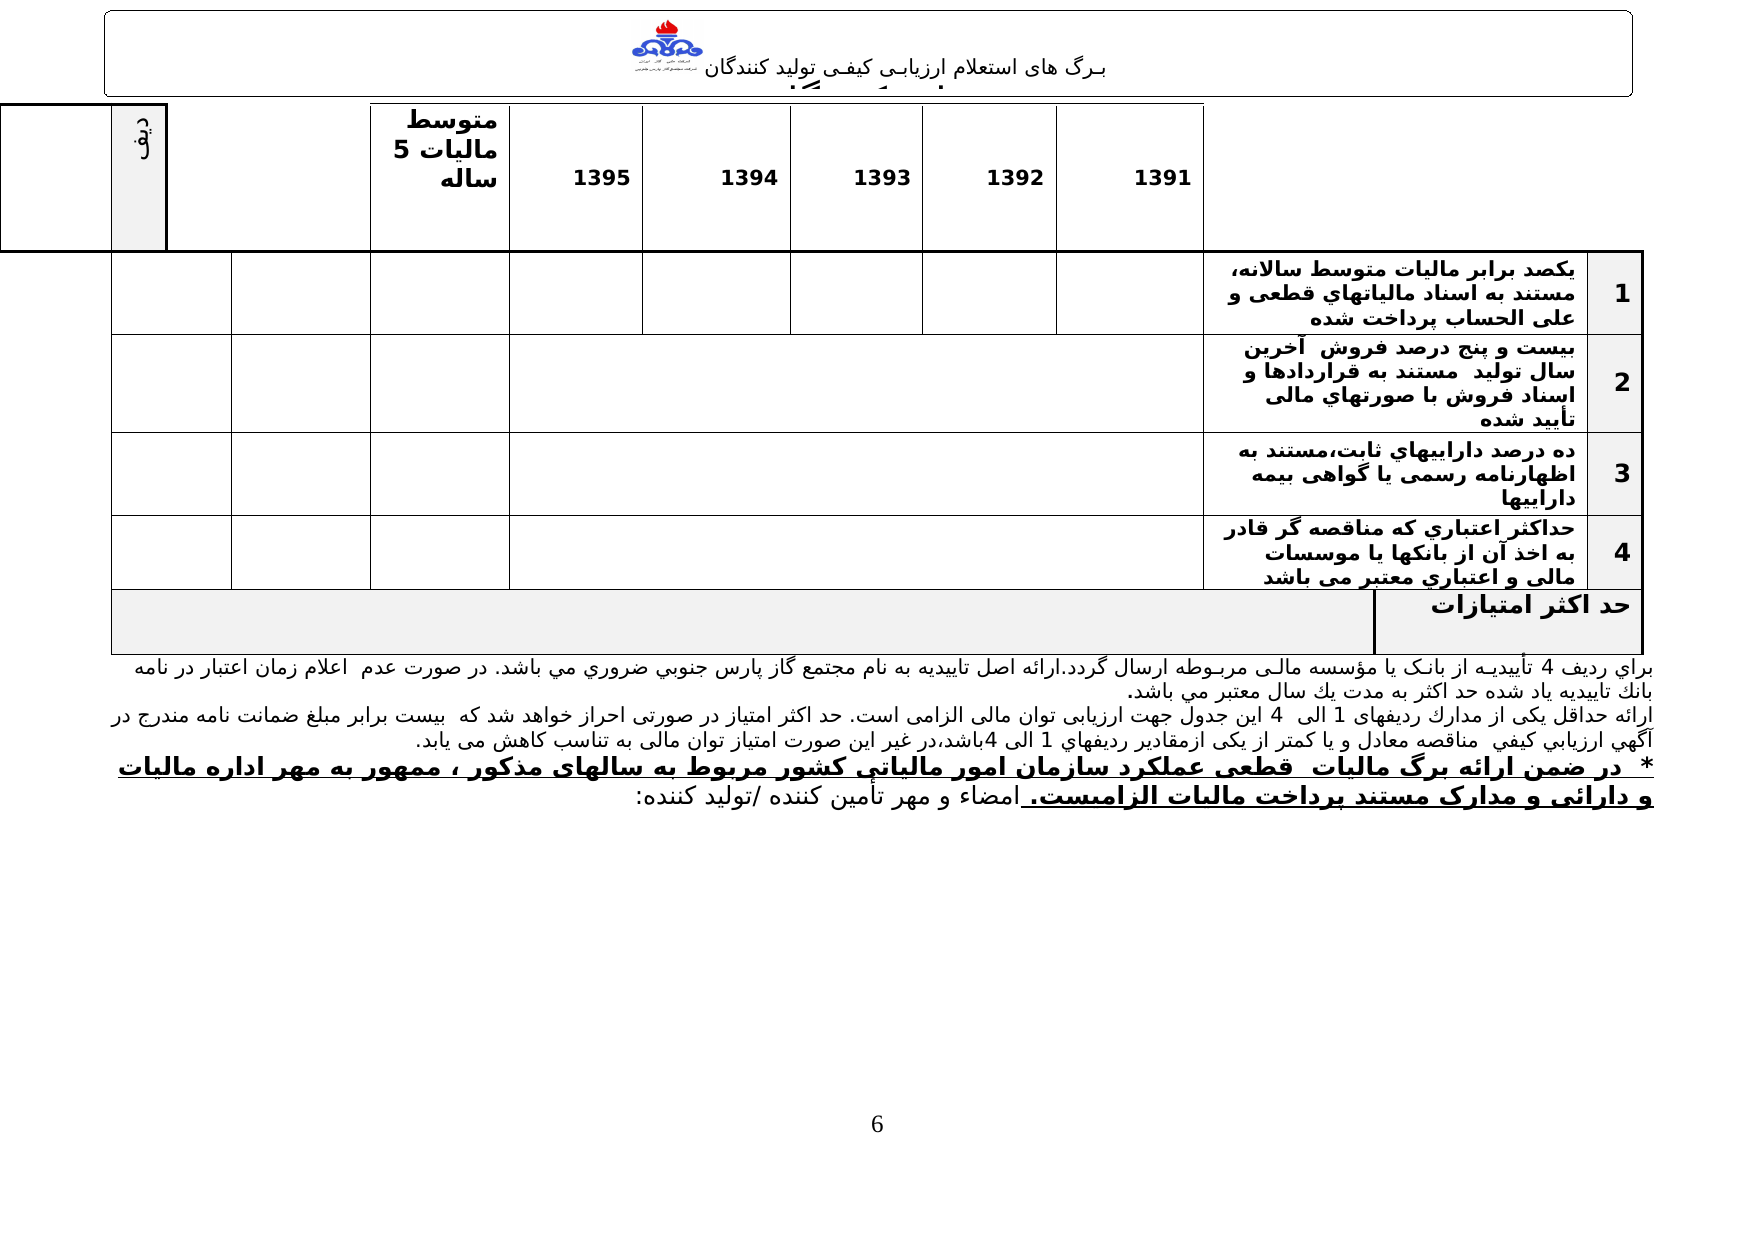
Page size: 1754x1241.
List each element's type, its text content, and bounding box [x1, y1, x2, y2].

table_cell [510, 433, 1203, 515]
table_cell ده درصد داراییهاي ثابت،مستند به اظهارنامه رسمی یا گواهی بیمه داراییها [1204, 433, 1587, 515]
table_cell [232, 253, 370, 334]
table_cell [232, 335, 370, 432]
table_cell حد اكثر امتيازات [1376, 590, 1641, 654]
table_cell 4 [1588, 516, 1641, 589]
table_cell [510, 253, 642, 334]
table_cell 1392 [923, 104, 1056, 250]
table_cell [510, 335, 1203, 432]
table_cell حداکثر اعتباري که مناقصه گر قادر به اخذ آن از بانکها یا موسسات مالی و اعتباري معتبر می باشد [1204, 516, 1587, 589]
table_cell [112, 253, 231, 334]
table_cell [112, 590, 1373, 654]
table_cell [232, 516, 370, 589]
table_cell 1391 [1056, 104, 1203, 250]
table_cell [232, 433, 370, 515]
table_cell [1057, 253, 1203, 334]
table_cell [643, 253, 790, 334]
table_cell یکصد برابر مالیات متوسط سالانه، مستند به اسناد مالیاتهاي قطعی و علی الحساب پرداخت شده [1204, 253, 1587, 334]
table_cell [371, 335, 509, 432]
table_cell 1393 [790, 104, 923, 250]
table_cell [791, 253, 922, 334]
table_cell [371, 433, 509, 515]
table_header ردیف [112, 106, 165, 250]
table_cell متوسط ماليات 5 ساله [371, 104, 509, 250]
table_cell [923, 253, 1056, 334]
table_cell [112, 335, 231, 432]
table_cell 2 [1588, 335, 1641, 432]
table_cell [112, 516, 231, 589]
picture [630, 19, 704, 74]
table_cell [112, 433, 231, 515]
table_cell بیست و پنج درصد فروش آخرين سال توليد مستند به قراردادها و اسناد فروش با صورتهاي مالی تأیید شده [1204, 335, 1587, 432]
table_cell [371, 516, 509, 589]
table_cell 3 [1588, 433, 1641, 515]
table_cell [510, 516, 1203, 589]
table_cell 1395 [509, 104, 642, 250]
table_cell [371, 253, 509, 334]
text ارائه حداقل یکی از مدارك ردیفهای 1 الی 4 این جدول جهت ارزیابی توان مالی الزامی است. حد اکثر امتیاز در صورتی احراز خواهد شد که بيست برابر مبلغ ضمانت نامه مندرج در آگهي ارزيابي كيفي مناقصه معادل و یا کمتر از یکی ازمقادیر ردیفهاي 1 الی 4باشد،در غیر این صورت امتیاز توان مالی به تناسب کاهش می یابد. [100, 703, 1653, 752]
text براي رديف 4 تأییدیـه از بانـک یا مؤسسه مالـی مربـوطه ارسال گردد.ارائه اصل تاييديه به نام مجتمع گاز پارس جنوبي ضروري مي باشد. در صورت عدم اعلام زمان اعتبار در نامه بانك تاييديه ياد شده حد اكثر به مدت يك سال معتبر مي باشد. [100, 655, 1653, 703]
table_cell 1 [1588, 253, 1641, 334]
table_cell 1394 [642, 104, 790, 250]
text * در ضمن ارائه برگ مالیات قطعی عملکرد سازمان امور مالیاتی کشور مربوط به سالهای مذکور ، ممهور به مهر اداره مالیات و دارائی و مدارک مستند پرداخت مالیات الزامیست. امضاء و مهر تأمين كننده /توليد كننده: [100, 752, 1653, 810]
